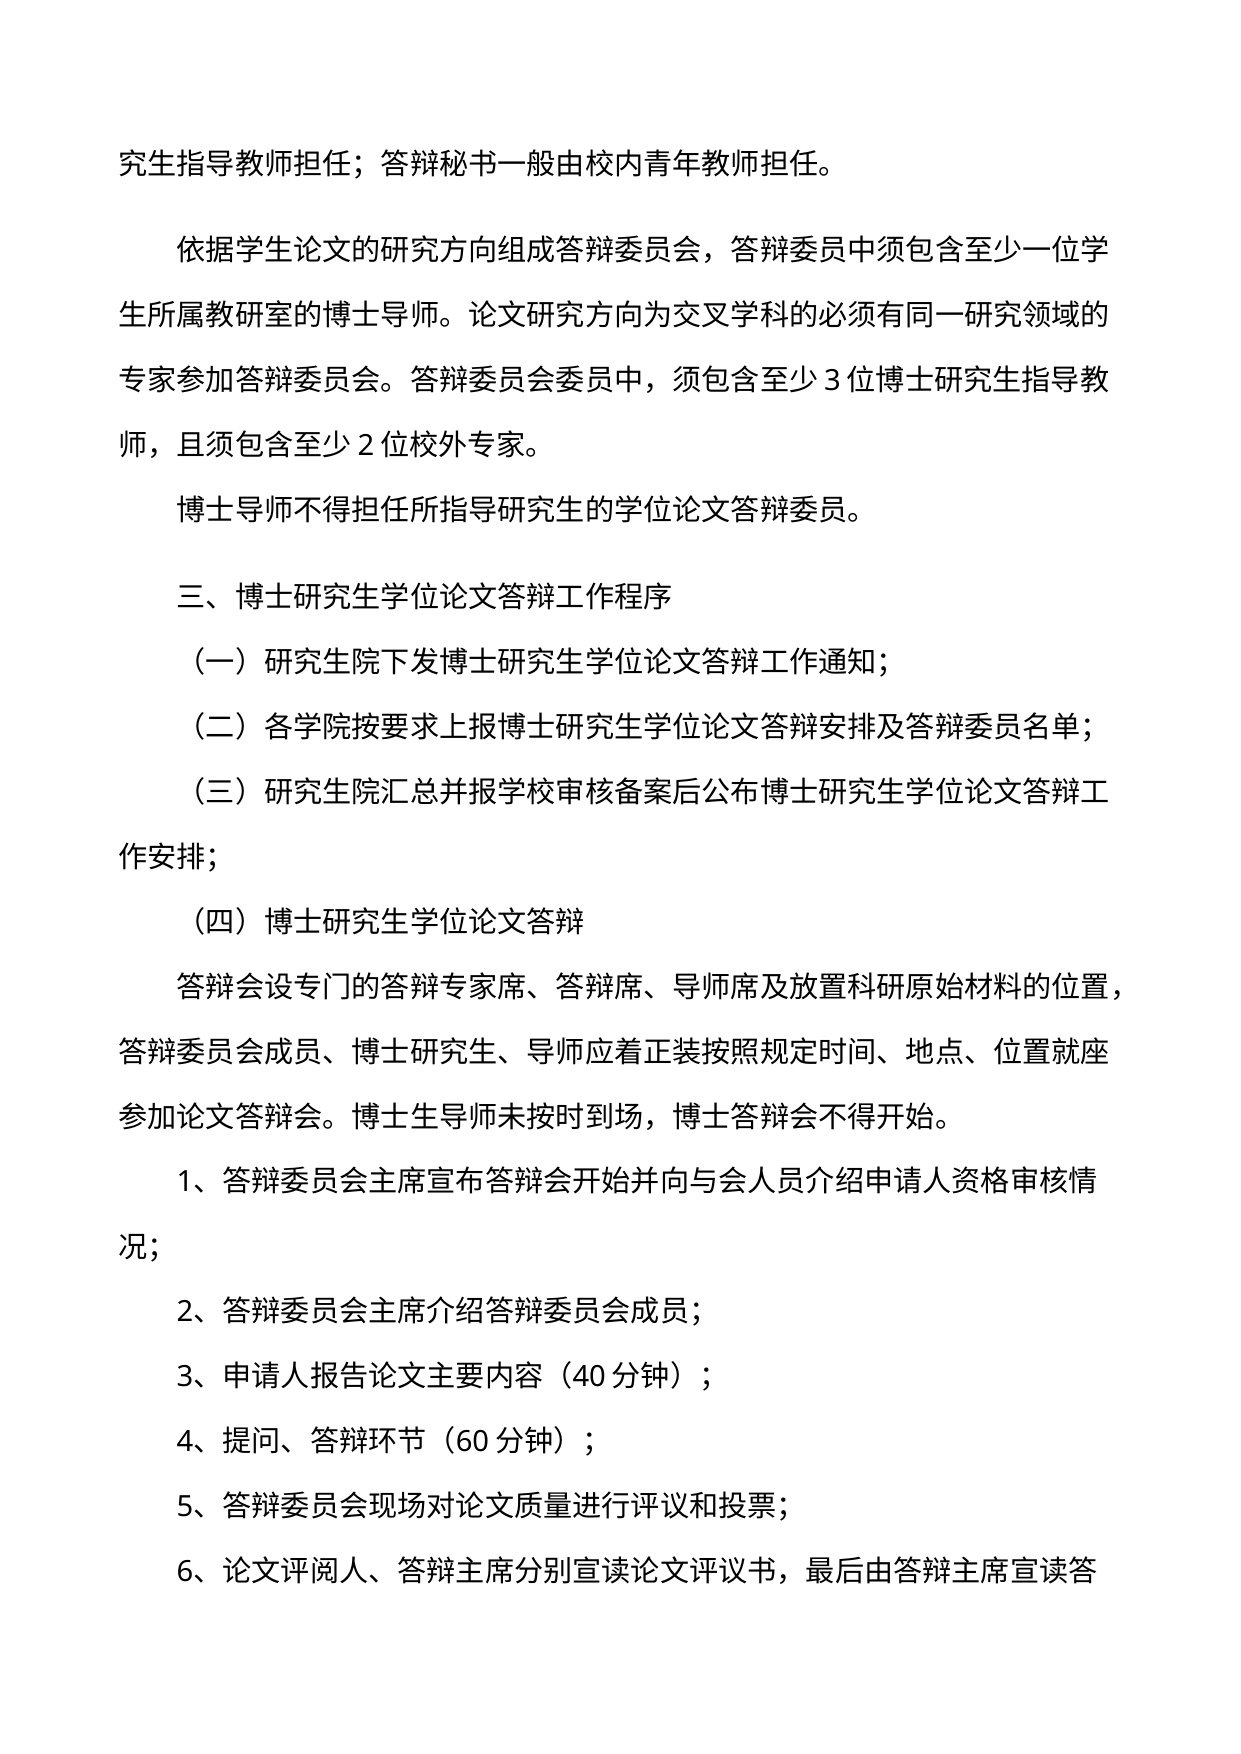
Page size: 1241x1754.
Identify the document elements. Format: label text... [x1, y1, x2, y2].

text （二）各学院按要求上报博士研究生学位论文答辩安排及答辩委员名单； [118, 692, 1122, 757]
text 5、答辩委员会现场对论文质量进行评议和投票； [118, 1472, 1122, 1537]
text （四）博士研究生学位论文答辩 [118, 887, 1122, 952]
text 3、申请人报告论文主要内容（40分钟）； [118, 1342, 1122, 1407]
text 2、答辩委员会主席介绍答辩委员会成员； [118, 1277, 1122, 1342]
text 答辩会设专门的答辩专家席、答辩席、导师席及放置科研原始材料的位置，答辩委员会成员、博士研究生、导师应着正装按照规定时间、地点、位置就座参加论文答辩会。博士生导师未按时到场，博士答辩会不得开始。 [118, 952, 1122, 1147]
text （三）研究生院汇总并报学校审核备案后公布博士研究生学位论文答辩工作安排； [118, 757, 1122, 887]
text 三、博士研究生学位论文答辩工作程序 [118, 562, 1122, 627]
text 博士导师不得担任所指导研究生的学位论文答辩委员。 [118, 476, 1122, 541]
text 4、提问、答辩环节（60分钟）； [118, 1407, 1122, 1472]
text （一）研究生院下发博士研究生学位论文答辩工作通知； [118, 627, 1122, 692]
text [118, 1537, 1122, 1602]
text 依据学生论文的研究方向组成答辩委员会，答辩委员中须包含至少一位学生所属教研室的博士导师。论文研究方向为交叉学科的必须有同一研究领域的专家参加答辩委员会。答辩委员会委员中，须包含至少3位博士研究生指导教师，且须包含至少2位校外专家。 [118, 216, 1122, 476]
text 1、答辩委员会主席宣布答辩会开始并向与会人员介绍申请人资格审核情况； [118, 1147, 1122, 1277]
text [118, 129, 1122, 194]
